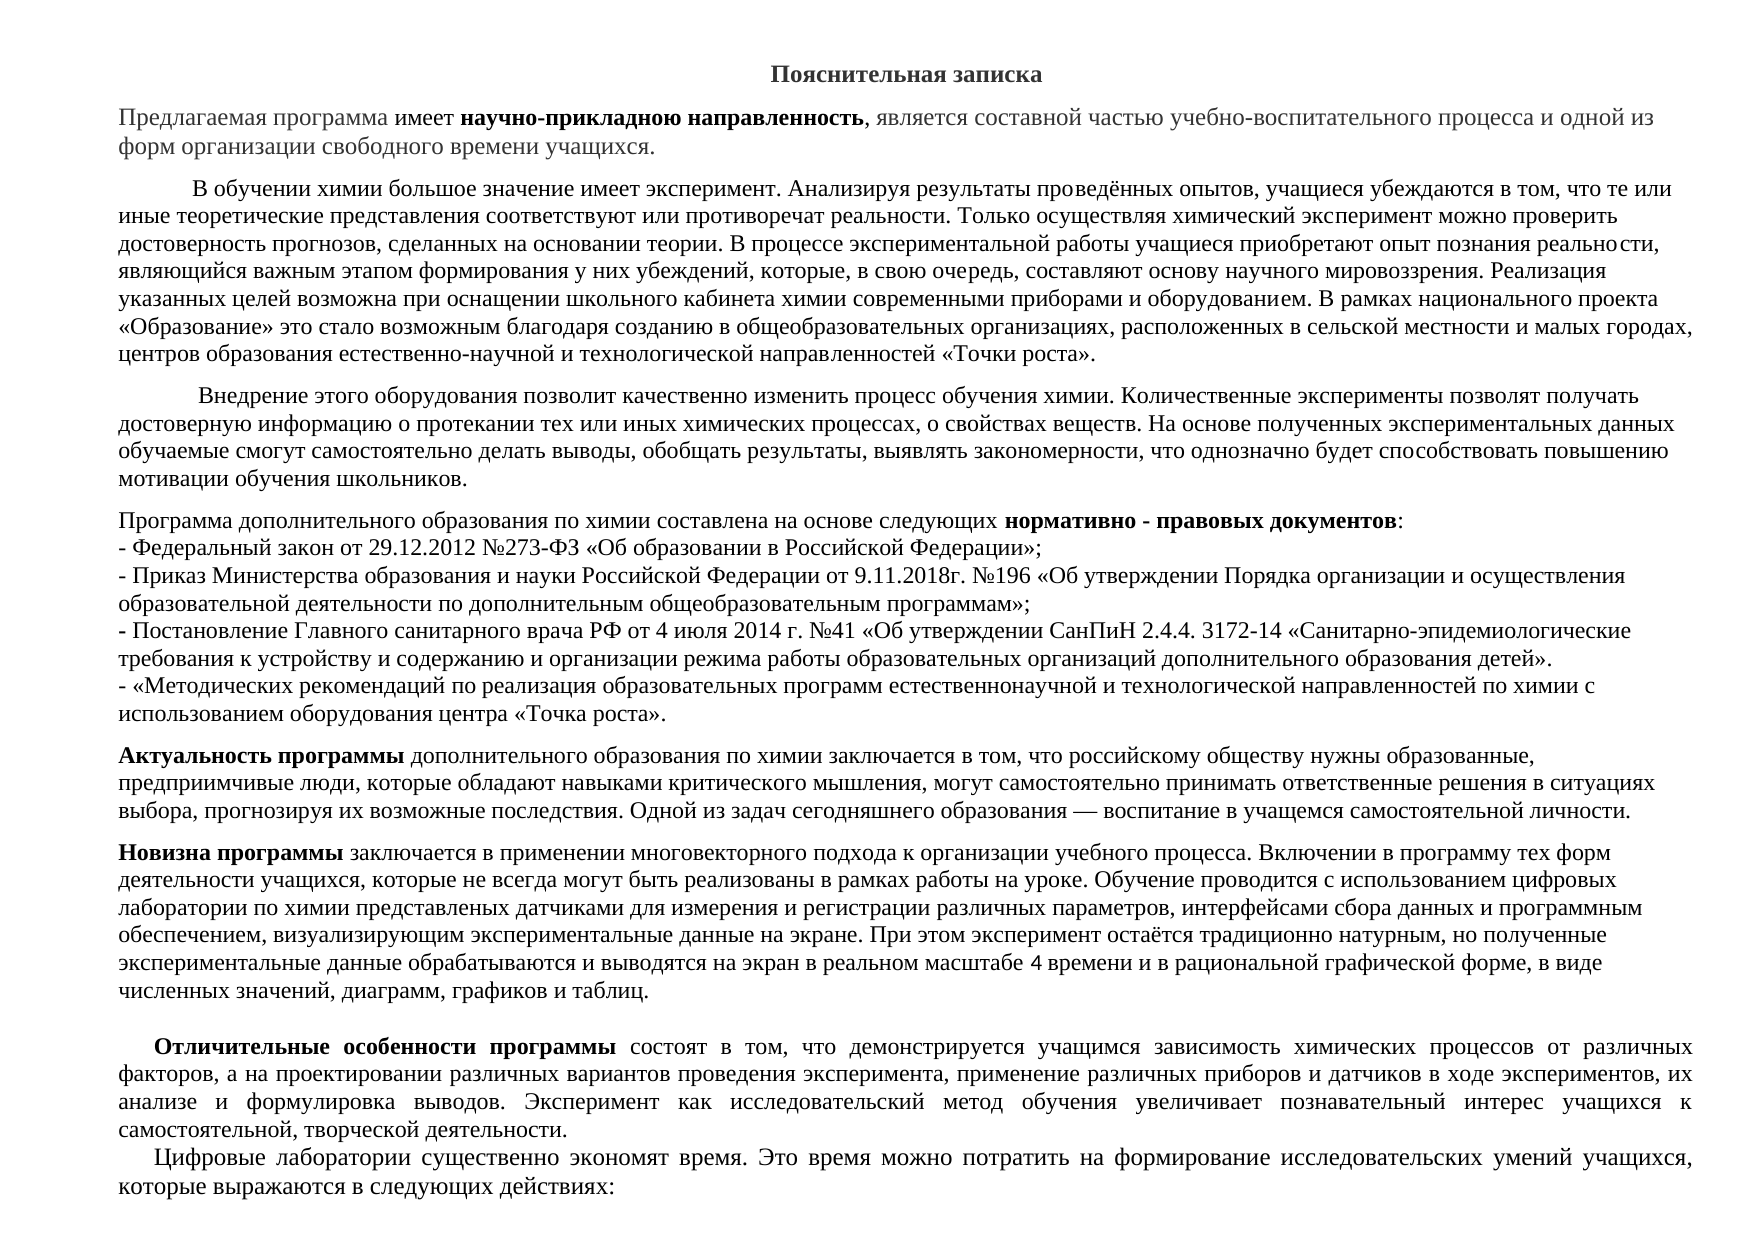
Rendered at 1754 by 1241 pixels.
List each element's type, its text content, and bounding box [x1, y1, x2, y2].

text Отличительные особенности программы состоят в том, что демонстрируется учащимся зависимость химических процессов от различных факторов, а на проектировании различных вариантов проведения эксперимента, применение различных приборов и датчиков в ходе экспериментов, их анализе и формулировка выводов. Эксперимент как исследовательский метод обучения увеличивает познавательный интерес учащихся к самостоятельной, творческой деятельности. [118, 1032, 1695, 1142]
text Предлагаемая программа имеет научно-прикладною направленность, является составной частью учебно-воспитательного процесса и одной из форм организации свободного времени учащихся. [118, 102, 1695, 159]
text Новизна программы заключается в применении многовекторного подхода к организации учебного процесса. Включении в программу тех форм деятельности учащихся, которые не всегда могут быть реализованы в рамках работы на уроке. Обучение проводится с использованием цифровых лаборатории по химии представленых датчиками для измерения и регистрации различных параметров, интерфейсами сбора данных и программным обеспечением, визуализирующим экспериментальные данные на экране. При этом эксперимент остаётся традиционно натурным, но полученные экспериментальные данные обрабатываются и выводятся на экран в реальном масштабе 4 времени и в рациональной графической форме, в виде численных значений, диаграмм, графиков и таблиц. [118, 838, 1695, 1004]
text Пояснительная записка [118, 59, 1695, 88]
text - Федеральный закон от 29.12.2012 №273-ФЗ «Об образовании в Российской Федерации»; [118, 533, 1695, 561]
text Внедрение этого оборудования позволит качественно изменить процесс обучения химии. Количественные эксперименты позволят получать достоверную информацию о протекании тех или иных химических процессах, о свойствах веществ. На основе полученных экспериментальных данных обучаемые смогут самостоятельно делать выводы, обобщать результаты, выявлять закономерности, что однозначно будет способствовать повышению мотивации обучения школьников. [118, 381, 1695, 492]
text Актуальность программы дополнительного образования по химии заключается в том, что российскому обществу нужны образованные, предприимчивые люди, которые обладают навыками критического мышления, могут самостоятельно принимать ответственные решения в ситуациях выбора, прогнозируя их возможные последствия. Одной из задач сегодняшнего образования — воспитание в учащемся самостоятельной личности. [118, 741, 1695, 823]
text Цифровые лаборатории существенно экономят время. Это время можно потратить на формирование исследовательских умений учащихся, которые выражаются в следующих действиях: [118, 1142, 1695, 1200]
text - Приказ Министерства образования и науки Российской Федерации от 9.11.2018г. №196 «Об утверждении Порядка организации и осуществления образовательной деятельности по дополнительным общеобразовательным программам»; [118, 561, 1695, 616]
text Программа дополнительного образования по химии составлена на основе следующих нормативно - правовых документов: [118, 506, 1695, 533]
text - «Методических рекомендаций по реализация образовательных программ естественнонаучной и технологической направленностей по химии с использованием оборудования центра «Точка роста». [118, 671, 1695, 727]
text - Постановление Главного санитарного врача РФ от 4 июля 2014 г. №41 «Об утверждении СанПиН 2.4.4. 3172-14 «Санитарно-эпидемиологические требования к устройству и содержанию и организации режима работы образовательных организаций дополнительного образования детей». [118, 616, 1695, 671]
text В обучении химии большое значение имеет эксперимент. Анализируя результаты проведённых опытов, учащиеся убеждаются в том, что те или иные теоретические представления соответствуют или противоречат реальности. Только осуществляя химический эксперимент можно проверить достоверность прогнозов, сделанных на основании теории. В процессе экспериментальной работы учащиеся приобретают опыт познания реальности, являющийся важным этапом формирования у них убеждений, которые, в свою очередь, составляют основу научного мировоззрения. Реализация указанных целей возможна при оснащении школьного кабинета химии современными приборами и оборудованием. В рамках национального проекта «Образование» это стало возможным благодаря созданию в общеобразовательных организациях, расположенных в сельской местности и малых городах, центров образования естественно-научной и технологической направленностей «Точки роста». [118, 174, 1695, 367]
